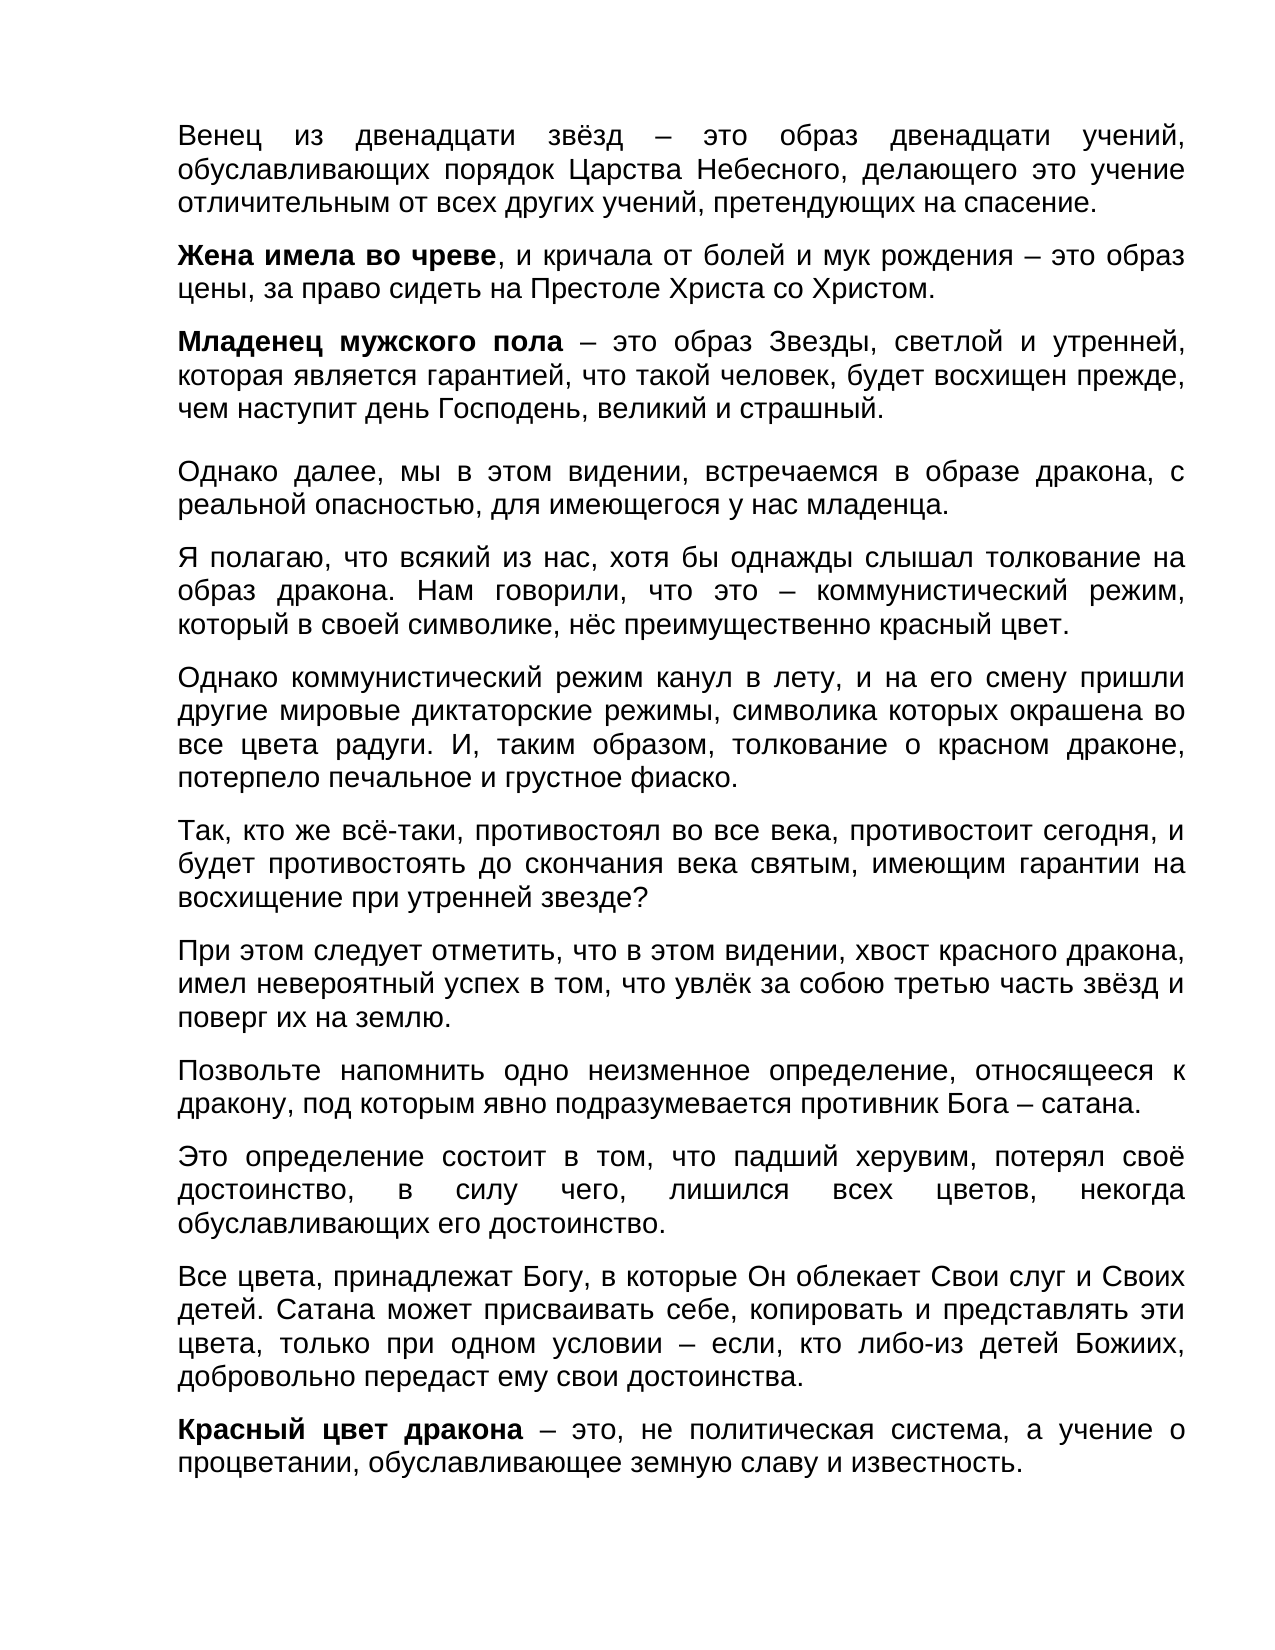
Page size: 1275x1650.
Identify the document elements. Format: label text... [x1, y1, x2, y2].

text Младенец мужского пола – это образ Звезды, светлой и утренней, которая является гарантией, что такой человек, будет восхищен прежде, чем наступит день Господень, великий и страшный. [177, 324, 1186, 425]
text Все цвета, принадлежат Богу, в которые Он облекает Свои слуг и Своих детей. Сатана может присваивать себе, копировать и представлять эти цвета, только при одном условии – если, кто либо-из детей Божиих, добровольно передаст ему свои достоинства. [177, 1258, 1186, 1393]
text Однако коммунистический режим канул в лету, и на его смену пришли другие мировые диктаторские режимы, символика которых окрашена во все цвета радуги. И, таким образом, толкование о красном драконе, потерпело печальное и грустное фиаско. [177, 659, 1186, 794]
text Однако далее, мы в этом видении, встречаемся в образе дракона, с реальной опасностью, для имеющегося у нас младенца. [177, 453, 1186, 521]
text Венец из двенадцати звёзд – это образ двенадцати учений, обуславливающих порядок Царства Небесного, делающего это учение отличительным от всех других учений, претендующих на спасение. [177, 118, 1186, 219]
text Так, кто же всё-таки, противостоял во все века, противостоит сегодня, и будет противостоять до скончания века святым, имеющим гарантии на восхищение при утренней звезде? [177, 813, 1186, 913]
text Это определение состоит в том, что падший херувим, потерял своё достоинство, в силу чего, лишился всех цветов, некогда обуславливающих его достоинство. [177, 1139, 1186, 1239]
text Я полагаю, что всякий из нас, хотя бы однажды слышал толкование на образ дракона. Нам говорили, что это – коммунистический режим, который в своей символике, нёс преимущественно красный цвет. [177, 540, 1186, 640]
text Жена имела во чреве, и кричала от болей и мук рождения – это образ цены, за право сидеть на Престоле Христа со Христом. [177, 238, 1186, 305]
text Позвольте напомнить одно неизменное определение, относящееся к дракону, под которым явно подразумевается противник Бога – сатана. [177, 1052, 1186, 1119]
text Красный цвет дракона – это, не политическая система, а учение о процветании, обуславливающее земную славу и известность. [177, 1412, 1186, 1479]
text При этом следует отметить, что в этом видении, хвост красного дракона, имел невероятный успех в том, что увлёк за собою третью часть звёзд и поверг их на землю. [177, 933, 1186, 1033]
